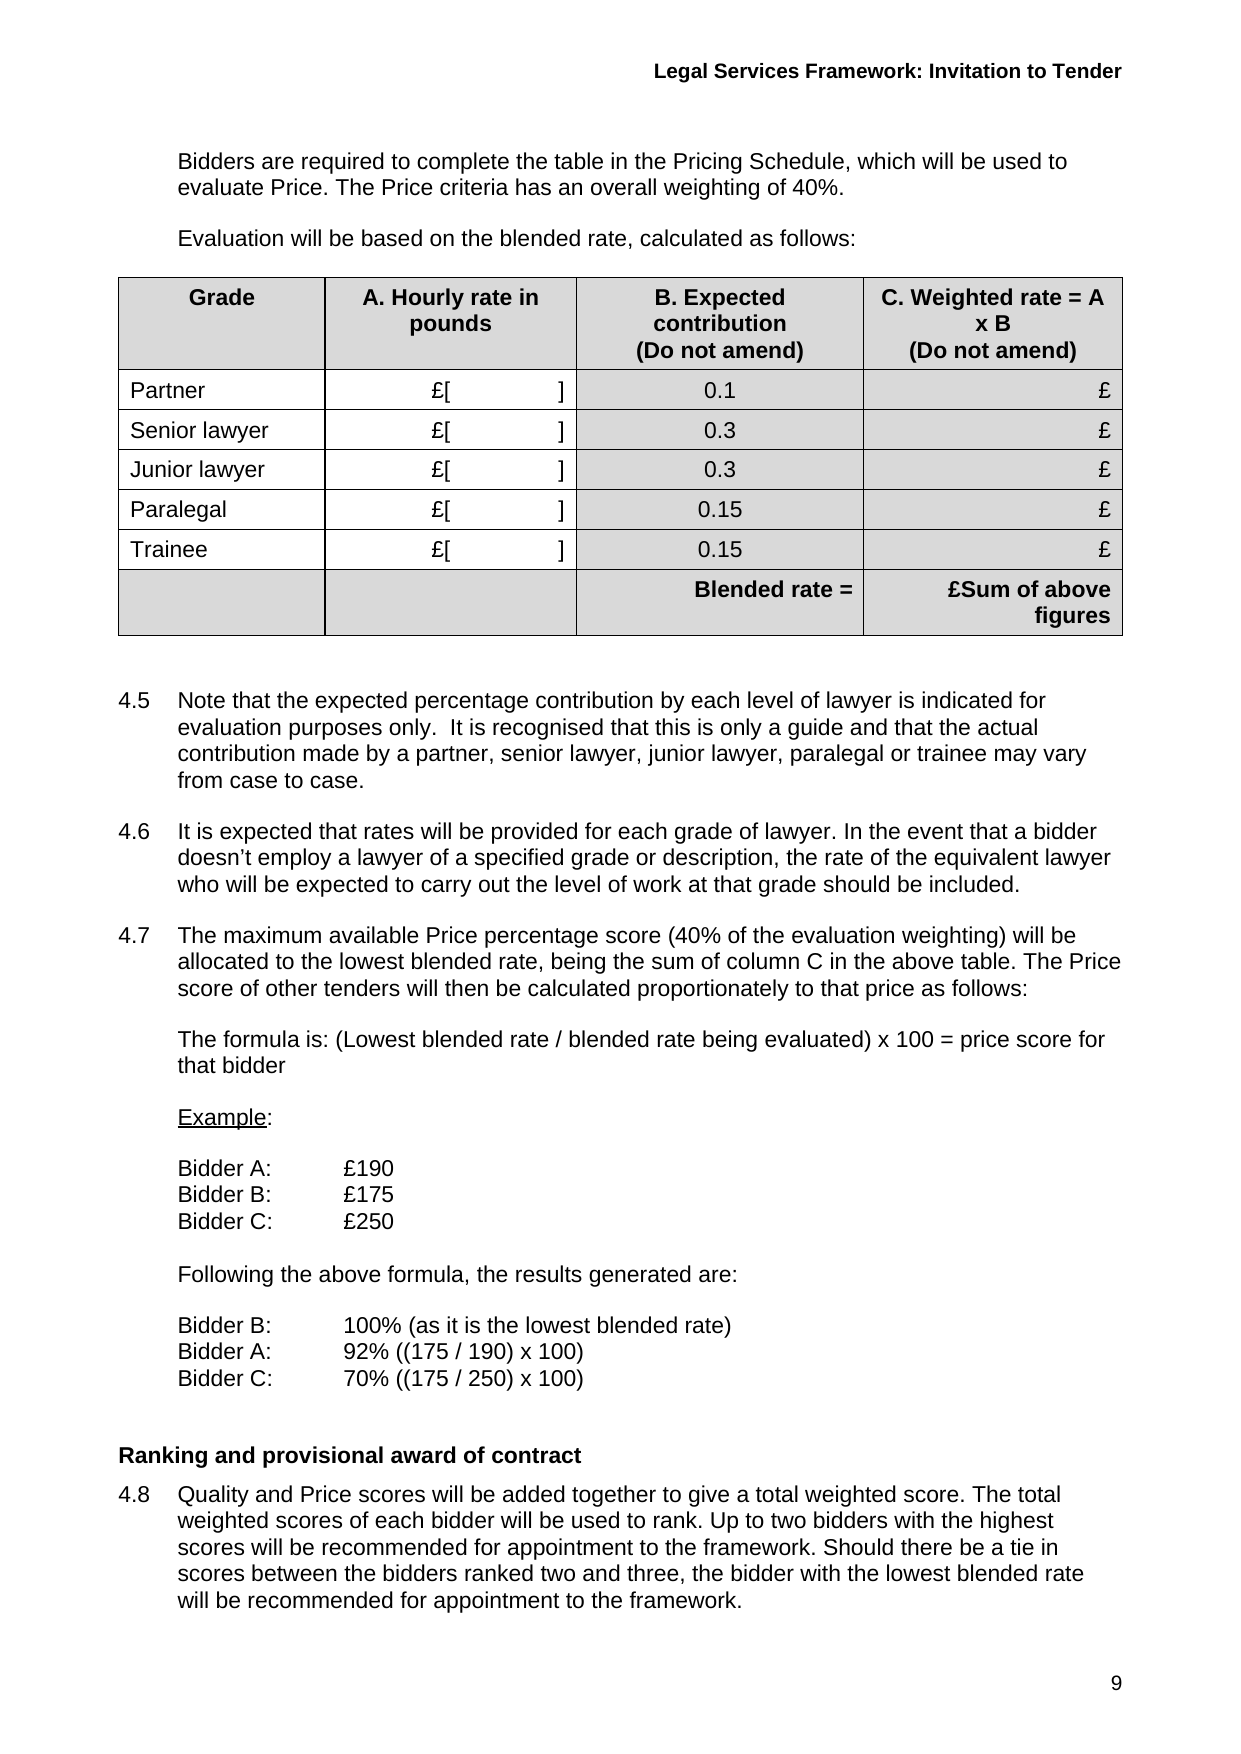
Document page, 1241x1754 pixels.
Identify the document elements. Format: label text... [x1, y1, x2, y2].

table_cell £Sum of above figures [864, 570, 1122, 635]
subtitle Ranking and provisional award of contract [118, 1442, 1122, 1469]
text Note that the expected percentage contribution by each level of lawyer is indicated for evaluation purposes only. It is recognised that this is only a guide and that the actual contribution made by a partner, senior lawyer, junior lawyer, paralegal or trainee may vary from case to case. [118, 687, 1122, 793]
table_cell Paralegal [119, 490, 324, 529]
list Bidder C: 70% ((175 / 250) x 100) [177, 1364, 1122, 1391]
table_cell 0.15 [577, 490, 863, 529]
table_cell [326, 570, 576, 635]
list The formula is: (Lowest blended rate / blended rate being evaluated) x 100 = price score for that bidder [177, 1026, 1122, 1079]
table_cell £ [864, 370, 1122, 409]
table_cell £ [864, 530, 1122, 569]
table_cell Junior lawyer [119, 450, 324, 489]
list Bidder A: 92% ((175 / 190) x 100) [177, 1338, 1122, 1364]
list Bidder A: £190 [177, 1155, 1122, 1181]
text Quality and Price scores will be added together to give a total weighted score. The total weighted scores of each bidder will be used to rank. Up to two bidders with the highest scores will be recommended for appointment to the framework. Should there be a tie in scores between the bidders ranked two and three, the bidder with the lowest blended rate will be recommended for appointment to the framework. [118, 1481, 1122, 1613]
table_cell [119, 570, 324, 635]
table_header B. Expected contribution (Do not amend) [577, 278, 863, 369]
table_cell £[ ] [326, 530, 576, 569]
table_cell 0.15 [577, 530, 863, 569]
table_cell £[ ] [326, 410, 576, 449]
list Bidder C: £250 [177, 1208, 1122, 1234]
table_cell £[ ] [326, 490, 576, 529]
table_cell Partner [119, 370, 324, 409]
table_cell 0.3 [577, 410, 863, 449]
list Example: [177, 1104, 1122, 1130]
table_header C. Weighted rate = A x B (Do not amend) [864, 278, 1122, 369]
table_cell Blended rate = [577, 570, 863, 635]
list Following the above formula, the results generated are: [177, 1261, 1122, 1287]
table_cell £ [864, 490, 1122, 529]
list Bidder B: 100% (as it is the lowest blended rate) [177, 1312, 1122, 1338]
table_header Grade [119, 278, 324, 369]
list Bidders are required to complete the table in the Pricing Schedule, which will be used to evaluate Price. The Price criteria has an overall weighting of 40%. [177, 148, 1122, 200]
text The maximum available Price percentage score (40% of the evaluation weighting) will be allocated to the lowest blended rate, being the sum of column C in the above table. The Price score of other tenders will then be calculated proportionately to that price as follows: [118, 922, 1122, 1001]
table_cell 0.3 [577, 450, 863, 489]
text It is expected that rates will be provided for each grade of lawyer. In the event that a bidder doesn’t employ a lawyer of a specified grade or description, the rate of the equivalent lawyer who will be expected to carry out the level of work at that grade should be included. [118, 818, 1122, 897]
list Bidder B: £175 [177, 1181, 1122, 1208]
table_cell Trainee [119, 530, 324, 569]
list Evaluation will be based on the blended rate, calculated as follows: [177, 225, 1122, 252]
table_cell £[ ] [326, 450, 576, 489]
table_cell £ [864, 410, 1122, 449]
table_header A. Hourly rate in pounds [326, 278, 576, 369]
table_cell Senior lawyer [119, 410, 324, 449]
table_cell £[ ] [326, 370, 576, 409]
table_cell 0.1 [577, 370, 863, 409]
table_cell £ [864, 450, 1122, 489]
